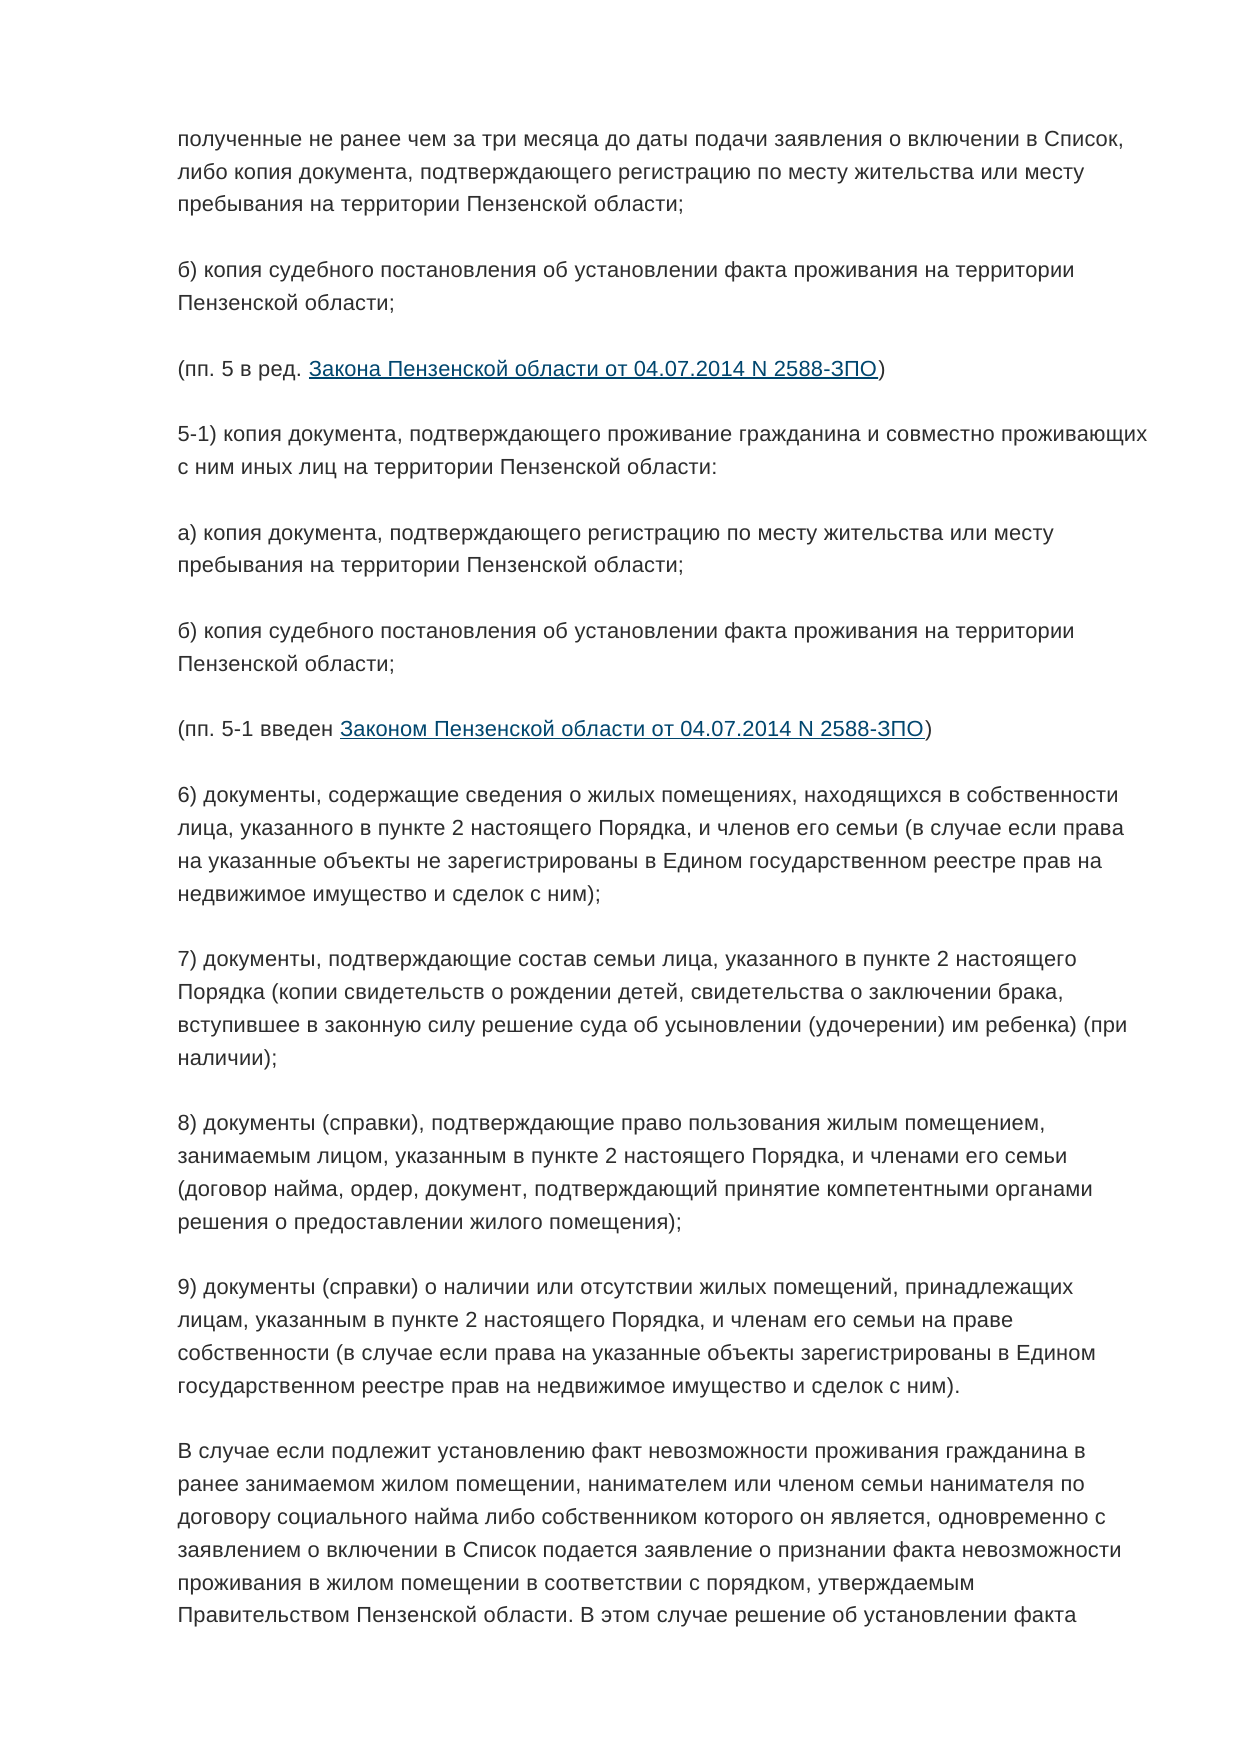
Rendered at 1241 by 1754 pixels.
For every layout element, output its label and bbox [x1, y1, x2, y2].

text [177, 118, 1152, 1627]
